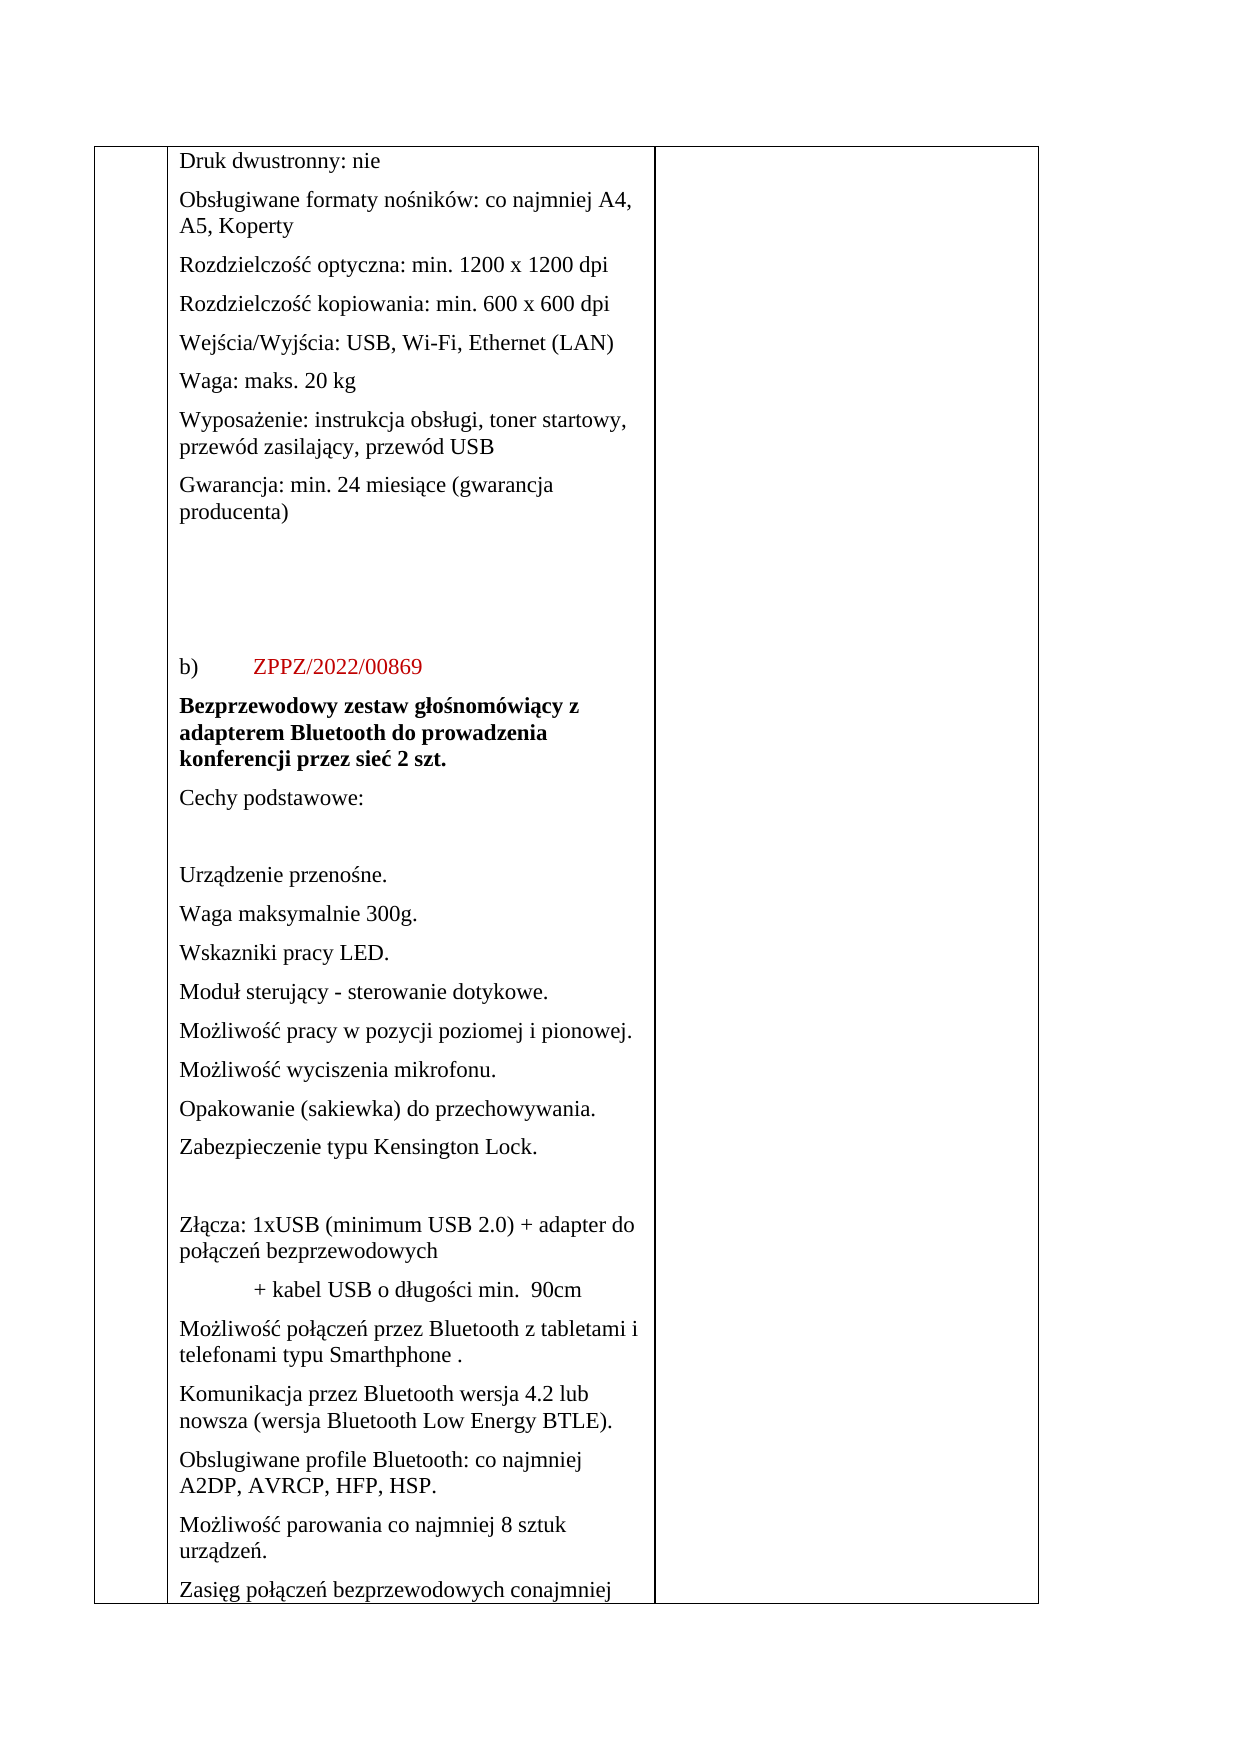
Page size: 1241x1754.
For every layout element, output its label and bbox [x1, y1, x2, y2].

table_cell [656, 147, 1038, 1602]
table_cell [168, 147, 654, 1602]
table_cell [95, 147, 167, 1602]
